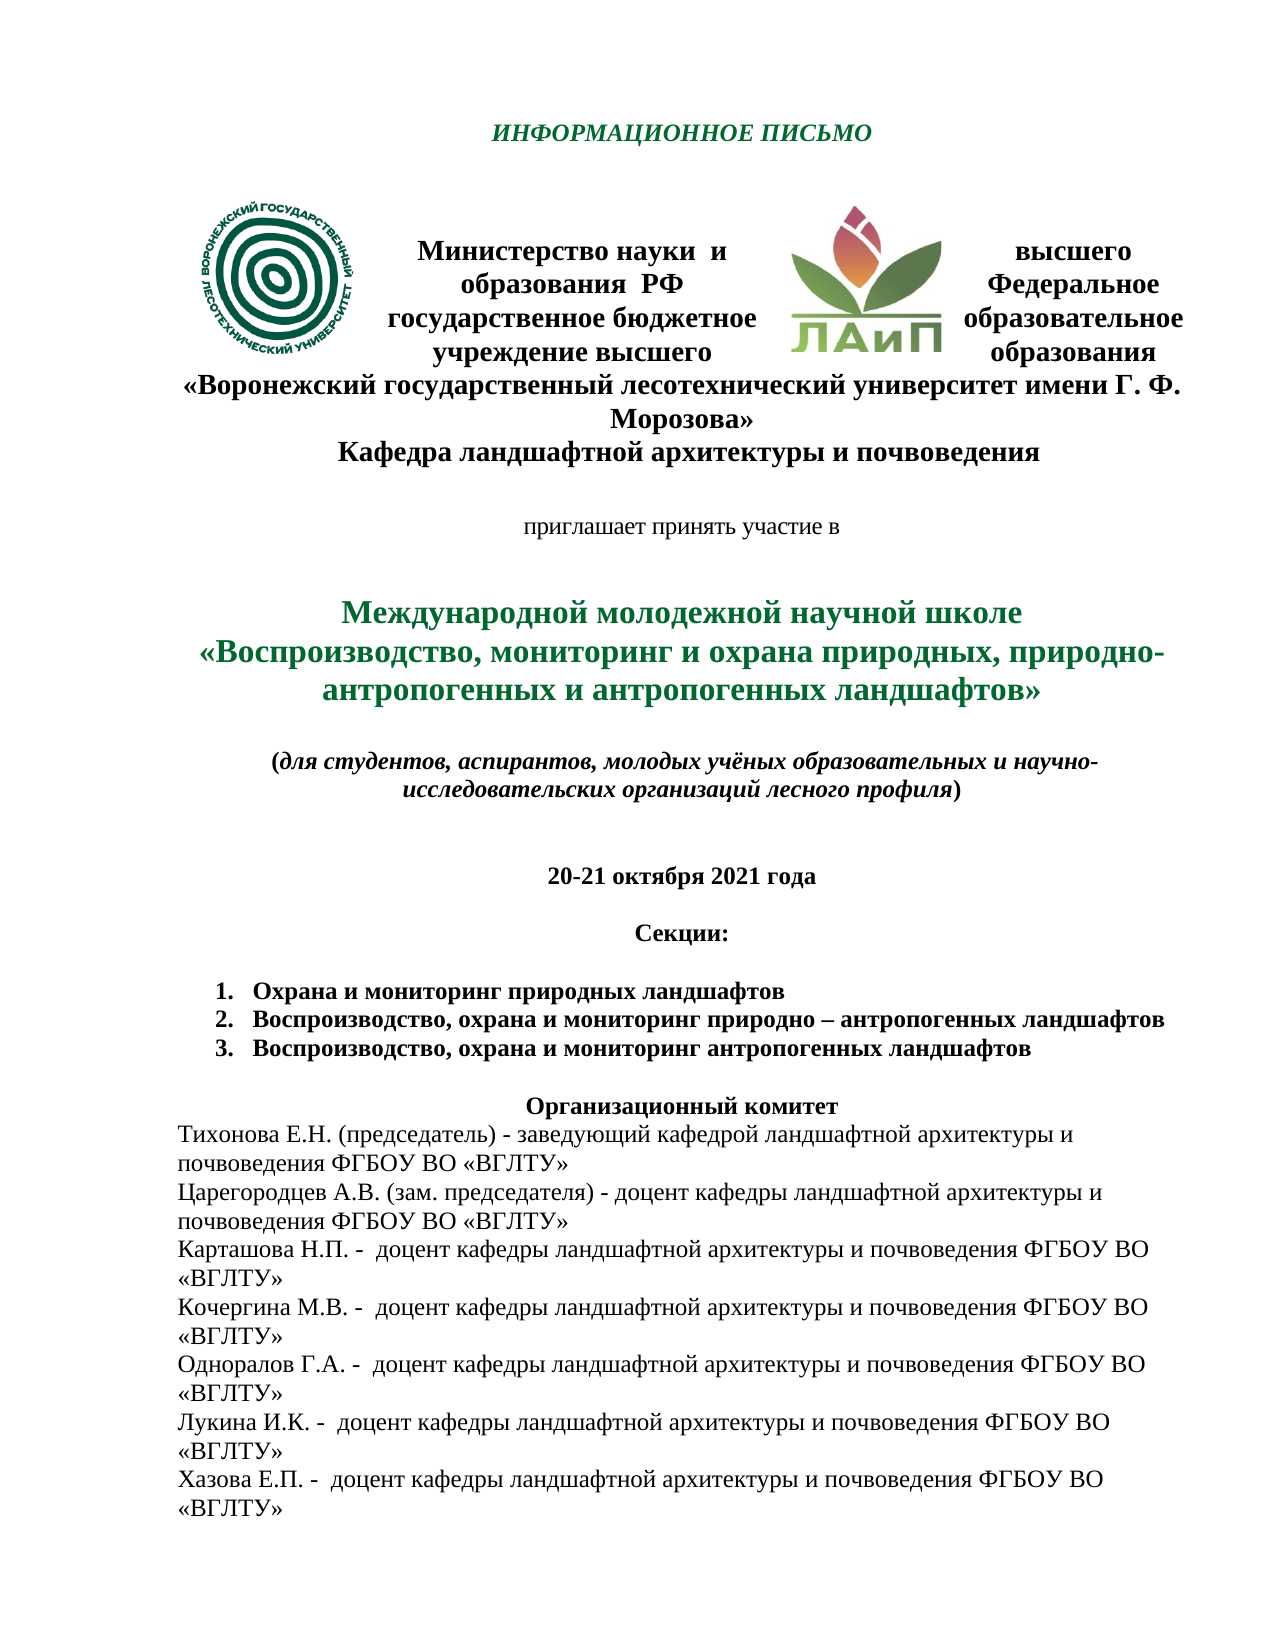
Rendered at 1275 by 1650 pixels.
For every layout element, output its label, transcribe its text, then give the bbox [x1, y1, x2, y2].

text Царегородцев А.В. (зам. председателя) - доцент кафедры ландшафтной архитектуры и почвоведения ФГБОУ ВО «ВГЛТУ» [177, 1177, 1186, 1234]
picture [201, 201, 354, 354]
text Информационное письмо [177, 118, 1186, 147]
text «Воспроизводство, мониторинг и охрана природных, природно-антропогенных и антропогенных ландшафтов» [177, 631, 1186, 707]
text Лукина И.К. - доцент кафедры ландшафтной архитектуры и почвоведения ФГБОУ ВО «ВГЛТУ» [177, 1407, 1186, 1464]
picture [791, 206, 942, 350]
text Хазова Е.П. - доцент кафедры ландшафтной архитектуры и почвоведения ФГБОУ ВО «ВГЛТУ» [177, 1464, 1186, 1522]
text Карташова Н.П. - доцент кафедры ландшафтной архитектуры и почвоведения ФГБОУ ВО «ВГЛТУ» [177, 1234, 1186, 1292]
list Охрана и мониторинг природных ландшафтов [215, 976, 1186, 1004]
text Одноралов Г.А. - доцент кафедры ландшафтной архитектуры и почвоведения ФГБОУ ВО «ВГЛТУ» [177, 1349, 1186, 1407]
text приглашает принять участие в [177, 511, 1186, 540]
text Организационный комитет [177, 1091, 1186, 1119]
list Воспроизводство, охрана и мониторинг природно – антропогенных ландшафтов [215, 1004, 1186, 1033]
text Кочергина М.В. - доцент кафедры ландшафтной архитектуры и почвоведения ФГБОУ ВО «ВГЛТУ» [177, 1292, 1186, 1349]
text Международной молодежной научной школе [177, 592, 1186, 631]
text Секции: [177, 918, 1186, 947]
text Кафедра ландшафтной архитектуры и почвоведения [177, 434, 1186, 468]
text Тихонова Е.Н. (председатель) - заведующий кафедрой ландшафтной архитектуры и почвоведения ФГБОУ ВО «ВГЛТУ» [177, 1119, 1186, 1177]
text 20-21 октября 2021 года [177, 861, 1186, 889]
list Воспроизводство, охрана и мониторинг антропогенных ландшафтов [215, 1033, 1186, 1062]
text (для студентов, аспирантов, молодых учёных образовательных и научно-исследовательских организаций лесного профиля) [177, 746, 1186, 803]
text Министерство науки и высшего образования РФ Федеральное государственное бюджетное образовательное учреждение высшего образования «Воронежский государственный лесотехнический университет имени Г. Ф. Морозова» [177, 233, 1186, 434]
